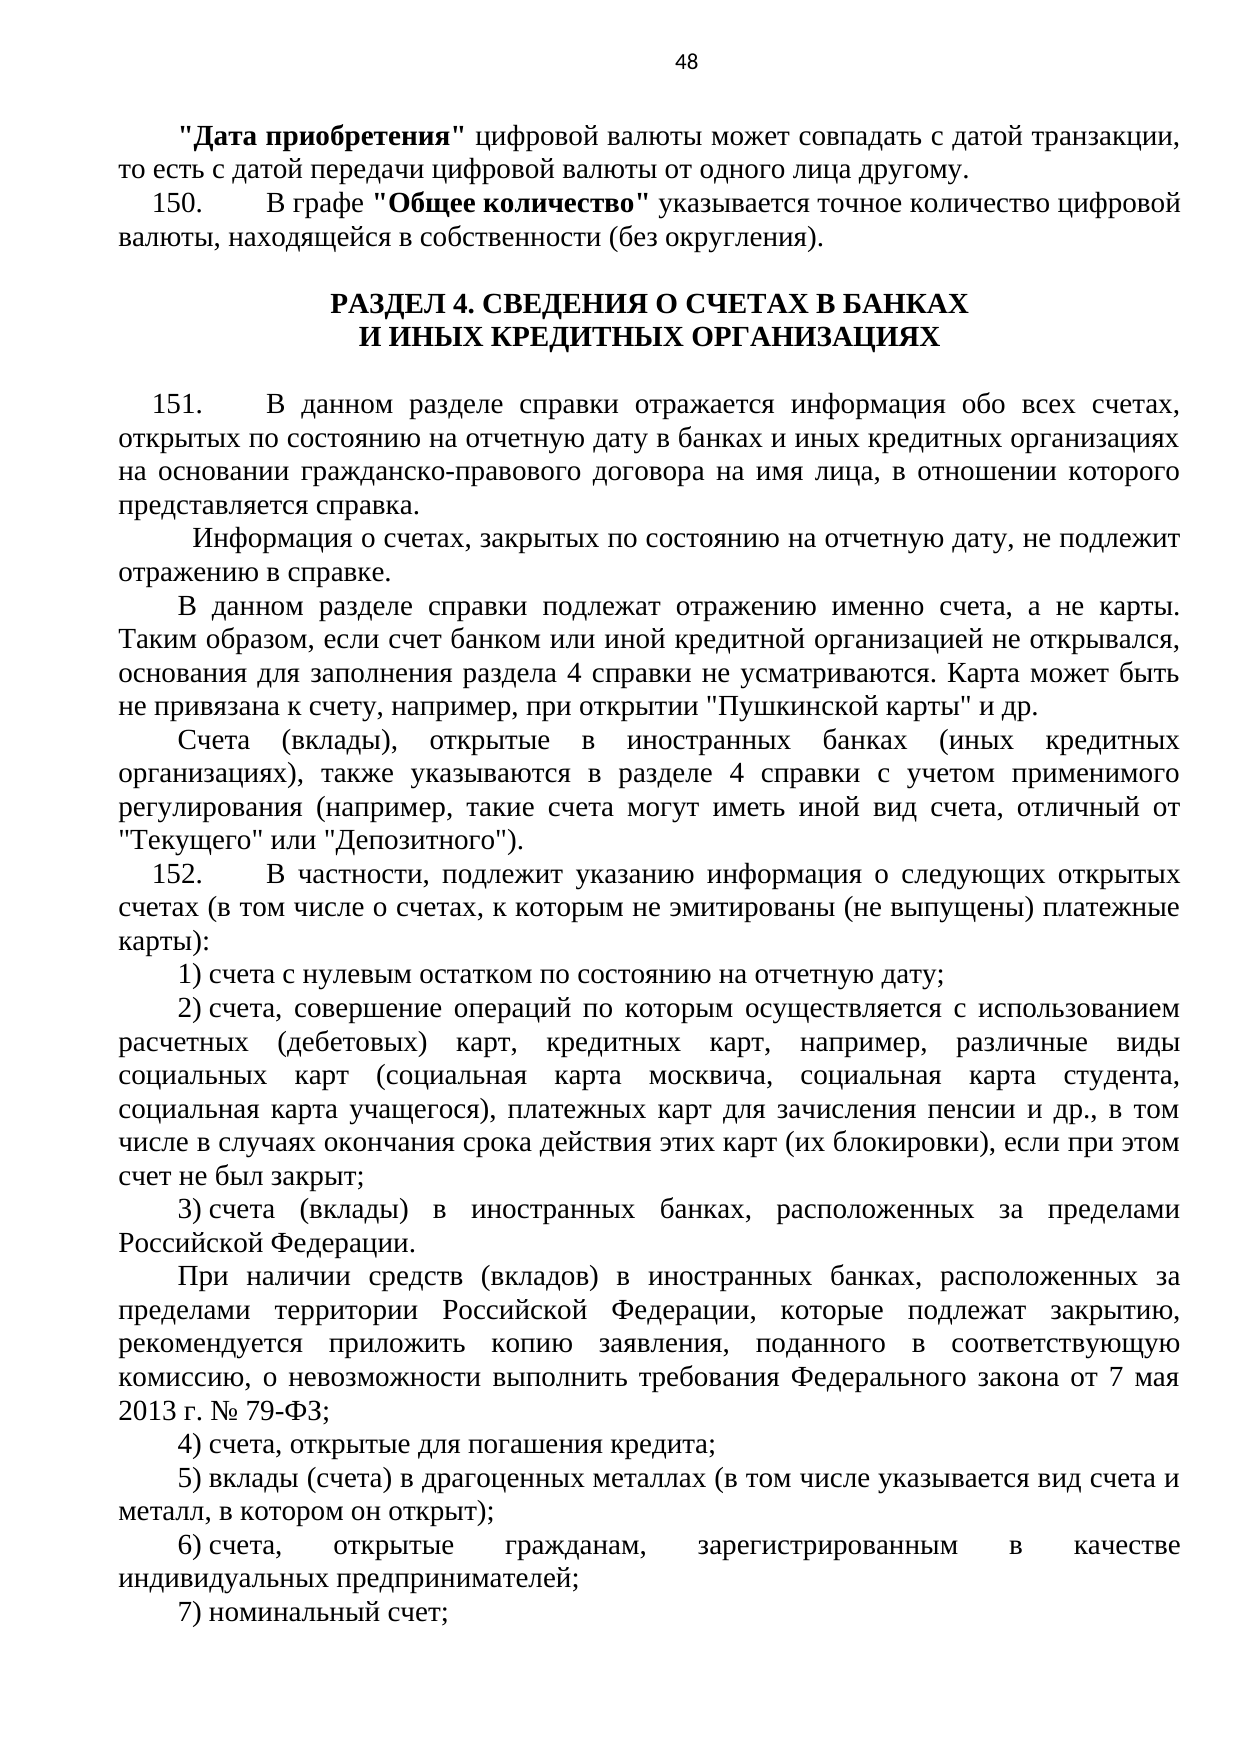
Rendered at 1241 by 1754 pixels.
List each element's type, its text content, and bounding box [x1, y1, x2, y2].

text При наличии средств (вкладов) в иностранных банках, расположенных за пределами территории Российской Федерации, которые подлежат закрытию, рекомендуется приложить копию заявления, поданного в соответствующую комиссию, о невозможности выполнить требования Федерального закона от 7 мая 2013 г. № 79-ФЗ; [118, 1258, 1181, 1426]
list 1) счета с нулевым остатком по состоянию на отчетную дату; [118, 957, 1181, 990]
text И ИНЫХ КРЕДИТНЫХ ОРГАНИЗАЦИЯХ [118, 319, 1181, 353]
list 4) счета, открытые для погашения кредита; [118, 1426, 1181, 1460]
list В данном разделе справки подлежат отражению именно счета, а не карты. Таким образом, если счет банком или иной кредитной организацией не открывался, основания для заполнения раздела 4 справки не усматриваются. Карта может быть не привязана к счету, например, при открытии "Пушкинской карты" и др. [118, 588, 1181, 722]
text РАЗДЕЛ 4. СВЕДЕНИЯ О СЧЕТАХ В БАНКАХ [118, 286, 1181, 319]
list В данном разделе справки отражается информация обо всех счетах, открытых по состоянию на отчетную дату в банках и иных кредитных организациях на основании гражданско-правового договора на имя лица, в отношении которого представляется справка. [118, 386, 1181, 521]
list В графе "Общее количество" указывается точное количество цифровой валюты, находящейся в собственности (без округления). [118, 185, 1181, 252]
text Информация о счетах, закрытых по состоянию на отчетную дату, не подлежит отражению в справке. [118, 521, 1181, 588]
list 6) счета, открытые гражданам, зарегистрированным в качестве индивидуальных предпринимателей; [118, 1527, 1181, 1594]
list "Дата приобретения" цифровой валюты может совпадать с датой транзакции, то есть с датой передачи цифровой валюты от одного лица другому. [118, 118, 1181, 185]
list 7) номинальный счет; [118, 1594, 1181, 1627]
list В частности, подлежит указанию информация о следующих открытых счетах (в том числе о счетах, к которым не эмитированы (не выпущены) платежные карты): [118, 856, 1181, 957]
list 5) вклады (счета) в драгоценных металлах (в том числе указывается вид счета и металл, в котором он открыт); [118, 1460, 1181, 1527]
list 3) счета (вклады) в иностранных банках, расположенных за пределами Российской Федерации. [118, 1191, 1181, 1258]
list Счета (вклады), открытые в иностранных банках (иных кредитных организациях), также указываются в разделе 4 справки с учетом применимого регулирования (например, такие счета могут иметь иной вид счета, отличный от "Текущего" или "Депозитного"). [118, 722, 1181, 856]
list 2) счета, совершение операций по которым осуществляется с использованием расчетных (дебетовых) карт, кредитных карт, например, различные виды социальных карт (социальная карта москвича, социальная карта студента, социальная карта учащегося), платежных карт для зачисления пенсии и др., в том числе в случаях окончания срока действия этих карт (их блокировки), если при этом счет не был закрыт; [118, 990, 1181, 1191]
